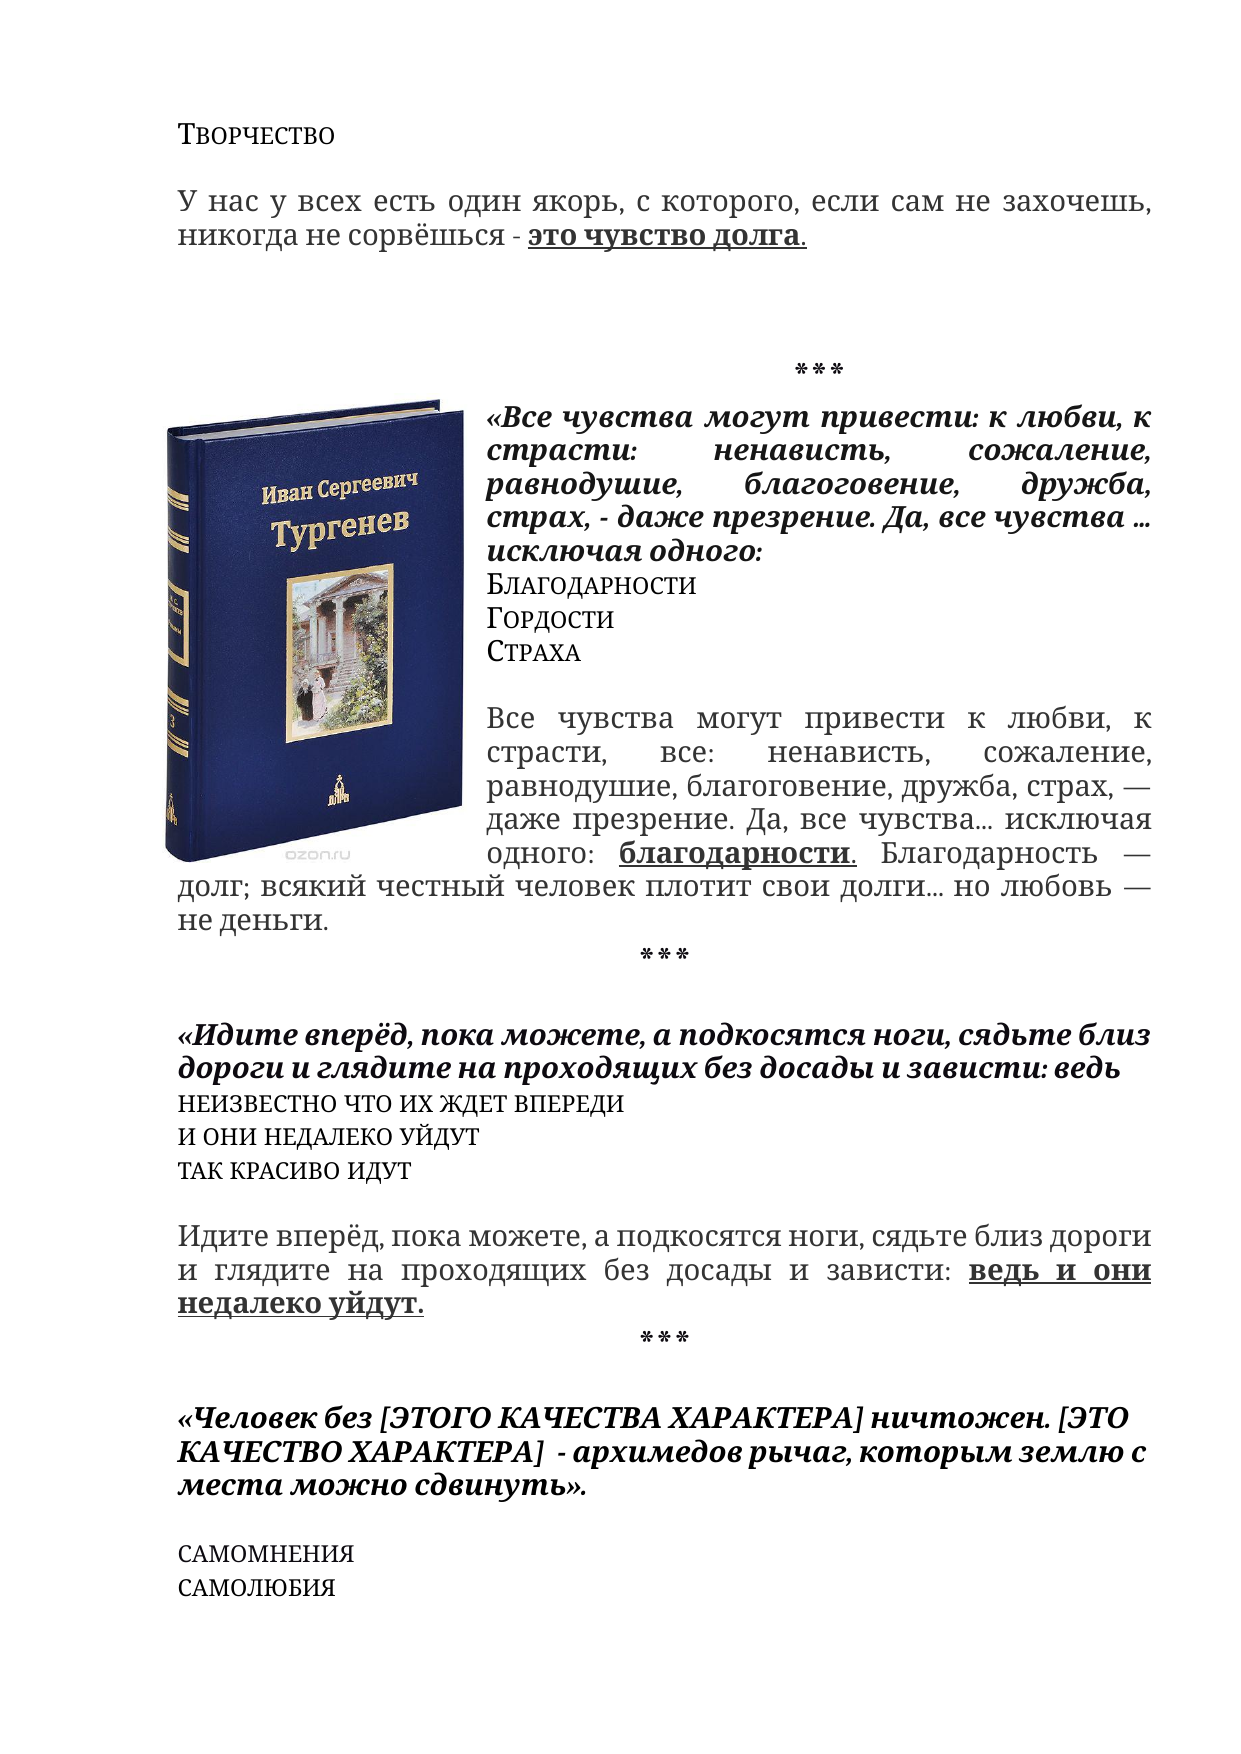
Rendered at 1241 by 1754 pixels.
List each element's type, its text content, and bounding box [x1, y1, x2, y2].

text «Все чувства могут привести: к любви, к страсти: ненависть, сожаление, равнодушие, благоговение, дружба, страх, - даже презрение. Да, все чувства ... исключая одного: [468, 401, 1152, 568]
text Страха [468, 636, 1152, 669]
picture [159, 393, 468, 863]
text так красиво идут [177, 1153, 1152, 1187]
text *** [177, 937, 1152, 985]
text *** [177, 1321, 1152, 1369]
text «Человек без [ЭТОГО КАЧЕСТВА ХАРАКТЕРА] ничтожен. [ЭТО КАЧЕСТВО ХАРАКТЕРА] - архимедов рычаг, которым землю с места можно сдвинуть». [177, 1402, 1152, 1503]
text У нас у всех есть один якорь, с которого, если сам не захочешь, никогда не сорвёшься - это чувство долга. [177, 185, 1152, 252]
text неизвестно что их ждет впереди [177, 1086, 1152, 1119]
text Все чувства могут привести к любви, к страсти, все: ненависть, сожаление, равнодушие, благоговение, дружба, страх, — даже презрение. Да, все чувства... исключая одного: благодарности. Благодарность — долг; всякий честный человек плотит свои долги... но любовь — не деньги. [177, 703, 1152, 937]
text Благодарности [468, 568, 1152, 602]
text «Идите вперёд, пока можете, а подкосятся ноги, сядьте близ дороги и глядите на проходящих без досады и зависти: ведь [177, 1019, 1152, 1086]
text Идите вперёд, пока можете, а подкосятся ноги, сядьте близ дороги и глядите на проходящих без досады и зависти: ведь и они недалеко уйдут. [177, 1220, 1152, 1321]
text самомнения [177, 1536, 1152, 1570]
text *** [177, 353, 1152, 401]
text Гордости [468, 602, 1152, 636]
text и они недалеко уйдут [177, 1119, 1152, 1153]
text Творчество [177, 118, 1152, 152]
text самолюбия [177, 1570, 1152, 1603]
